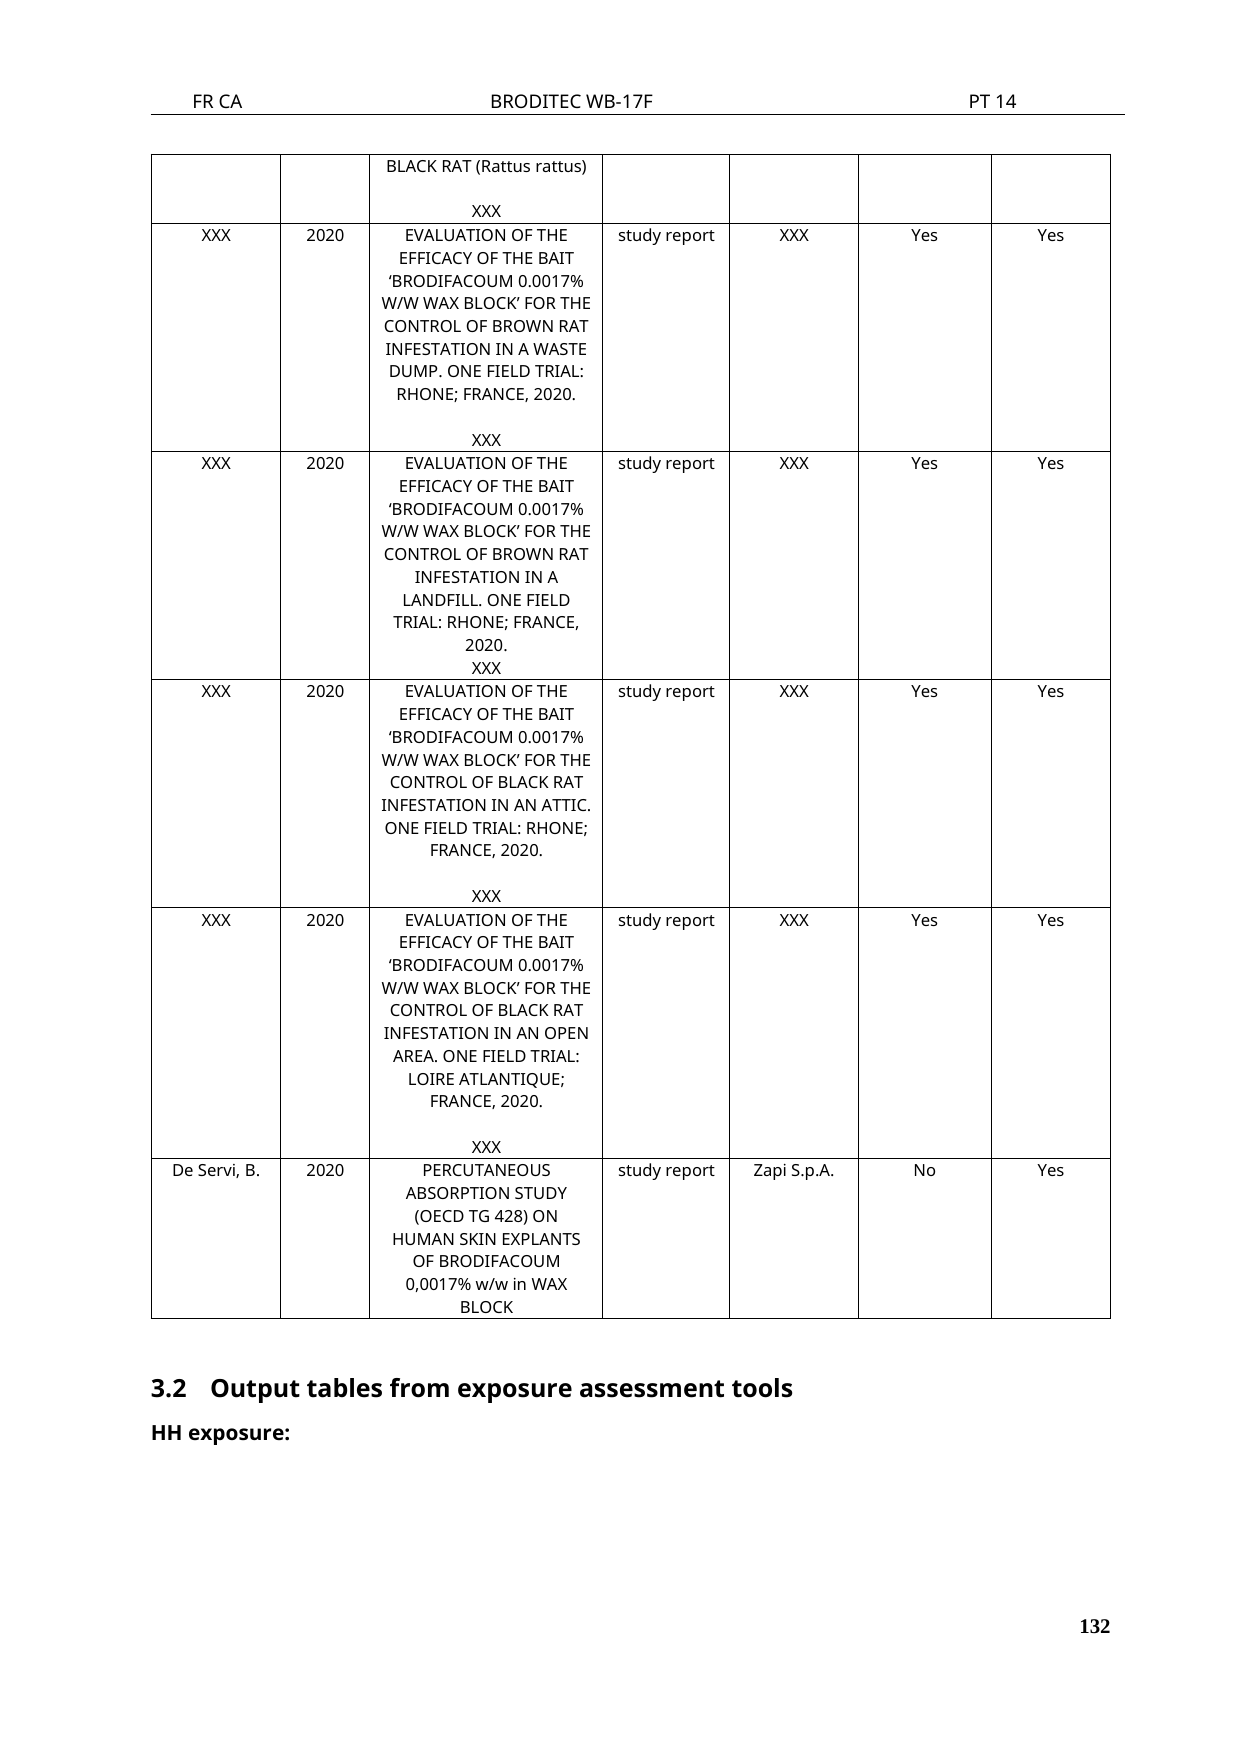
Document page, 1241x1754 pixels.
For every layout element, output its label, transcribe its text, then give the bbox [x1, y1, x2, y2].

subtitle Output tables from exposure assessment tools [151, 1371, 1110, 1405]
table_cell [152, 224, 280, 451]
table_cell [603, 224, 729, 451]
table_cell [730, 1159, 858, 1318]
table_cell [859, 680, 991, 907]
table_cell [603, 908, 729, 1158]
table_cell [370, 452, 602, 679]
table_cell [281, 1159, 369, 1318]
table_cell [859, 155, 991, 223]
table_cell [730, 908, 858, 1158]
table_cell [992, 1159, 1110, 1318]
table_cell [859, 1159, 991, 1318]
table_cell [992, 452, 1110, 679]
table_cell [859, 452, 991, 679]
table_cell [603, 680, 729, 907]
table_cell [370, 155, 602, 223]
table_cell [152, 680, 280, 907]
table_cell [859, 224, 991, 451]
text HH exposure: [151, 1418, 1110, 1446]
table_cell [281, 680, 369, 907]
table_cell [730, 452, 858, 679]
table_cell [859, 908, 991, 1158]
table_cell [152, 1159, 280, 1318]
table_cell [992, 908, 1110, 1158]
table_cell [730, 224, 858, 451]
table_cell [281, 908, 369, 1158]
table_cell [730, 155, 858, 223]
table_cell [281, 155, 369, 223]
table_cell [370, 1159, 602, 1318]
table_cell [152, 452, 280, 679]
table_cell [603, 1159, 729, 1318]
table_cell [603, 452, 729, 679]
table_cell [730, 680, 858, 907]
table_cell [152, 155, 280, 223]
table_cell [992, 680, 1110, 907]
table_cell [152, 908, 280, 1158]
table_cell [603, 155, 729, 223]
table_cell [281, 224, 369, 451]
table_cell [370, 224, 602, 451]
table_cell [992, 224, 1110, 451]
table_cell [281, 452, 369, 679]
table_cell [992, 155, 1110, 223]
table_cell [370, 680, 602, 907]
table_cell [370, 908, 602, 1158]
